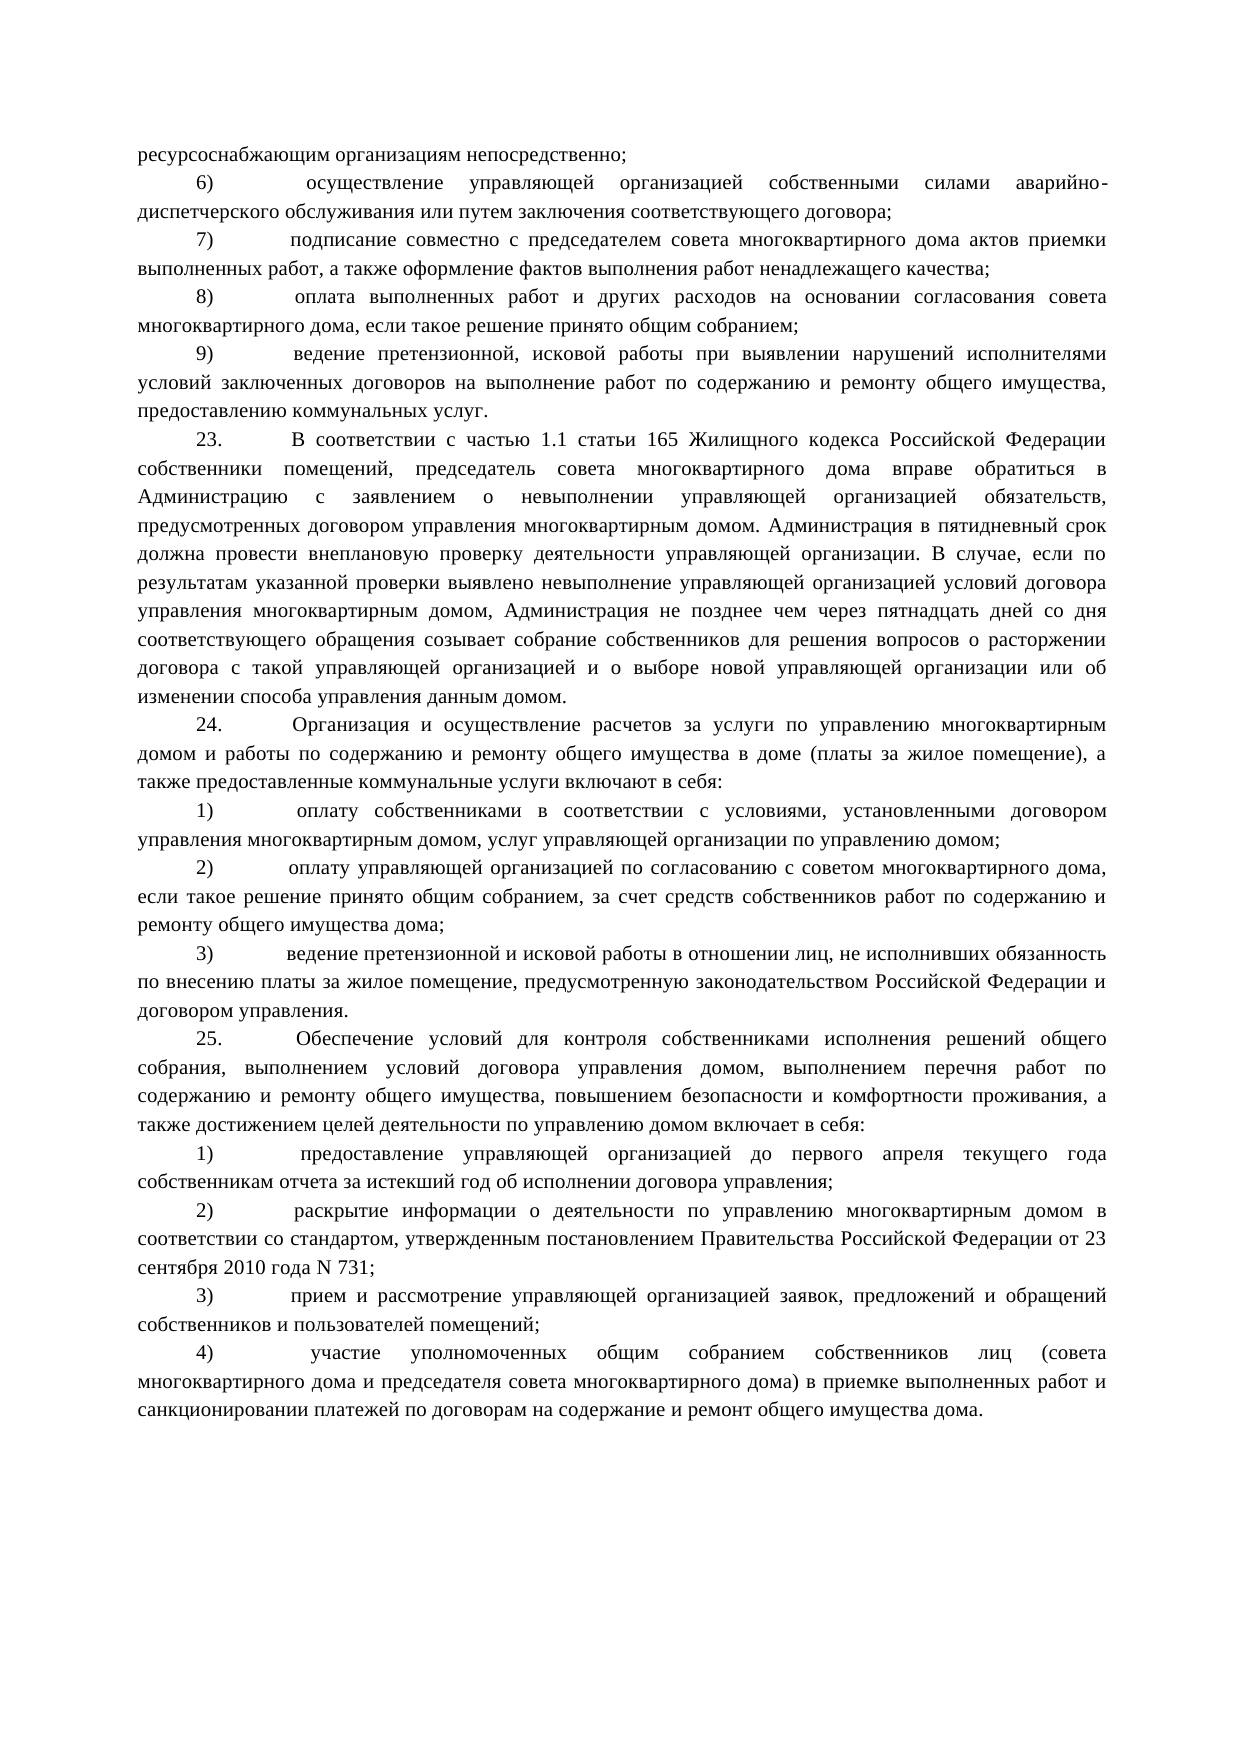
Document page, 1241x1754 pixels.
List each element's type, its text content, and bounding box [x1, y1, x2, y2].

list осуществление управляющей организацией собственными силами аварийнодиспетчерского обслуживания или путем заключения соответствующего договора; [137, 167, 1108, 224]
list ведение претензионной и исковой работы в отношении лиц, не исполнивших обязанность по внесению платы за жилое помещение, предусмотренную законодательством Российской Федерации и договором управления. [137, 937, 1108, 1023]
list оплату управляющей организацией по согласованию с советом многоквартирного дома, если такое решение принято общим собранием, за счет средств собственников работ по содержанию и ремонту общего имущества дома; [137, 852, 1108, 937]
list ведение претензионной, исковой работы при выявлении нарушений исполнителями условий заключенных договоров на выполнение работ по содержанию и ремонту общего имущества, предоставлению коммунальных услуг. [137, 338, 1108, 424]
list оплату собственниками в соответствии с условиями, установленными договором управления многоквартирным домом, услуг управляющей организации по управлению домом; [137, 795, 1108, 852]
list В соответствии с частью 1.1 статьи 165 Жилищного кодекса Российской Федерации собственники помещений, председатель совета многоквартирного дома вправе обратиться в Администрацию с заявлением о невыполнении управляющей организацией обязательств, предусмотренных договором управления многоквартирным домом. Администрация в пятидневный срок должна провести внеплановую проверку деятельности управляющей организации. В случае, если по результатам указанной проверки выявлено невыполнение управляющей организацией условий договора управления многоквартирным домом, Администрация не позднее чем через пятнадцать дней со дня соответствующего обращения созывает собрание собственников для решения вопросов о расторжении договора с такой управляющей организацией и о выборе новой управляющей организации или об изменении способа управления данным домом. [137, 424, 1108, 709]
list подписание совместно с председателем совета многоквартирного дома актов приемки выполненных работ, а также оформление фактов выполнения работ ненадлежащего качества; [137, 224, 1108, 281]
text ресурсоснабжающим организациям непосредственно; [137, 138, 1110, 167]
list раскрытие информации о деятельности по управлению многоквартирным домом в соответствии со стандартом, утвержденным постановлением Правительства Российской Федерации от 23 сентября 2010 года N 731; [137, 1194, 1108, 1280]
list Организация и осуществление расчетов за услуги по управлению многоквартирным домом и работы по содержанию и ремонту общего имущества в доме (платы за жилое помещение), а также предоставленные коммунальные услуги включают в себя: [137, 709, 1108, 795]
list оплата выполненных работ и других расходов на основании согласования совета многоквартирного дома, если такое решение принято общим собранием; [137, 281, 1108, 338]
list прием и рассмотрение управляющей организацией заявок, предложений и обращений собственников и пользователей помещений; [137, 1280, 1108, 1337]
list участие уполномоченных общим собранием собственников лиц (совета многоквартирного дома и председателя совета многоквартирного дома) в приемке выполненных работ и санкционировании платежей по договорам на содержание и ремонт общего имущества дома. [137, 1337, 1108, 1423]
list предоставление управляющей организацией до первого апреля текущего года собственникам отчета за истекший год об исполнении договора управления; [137, 1137, 1108, 1194]
list Обеспечение условий для контроля собственниками исполнения решений общего собрания, выполнением условий договора управления домом, выполнением перечня работ по содержанию и ремонту общего имущества, повышением безопасности и комфортности проживания, а также достижением целей деятельности по управлению домом включает в себя: [137, 1023, 1108, 1137]
